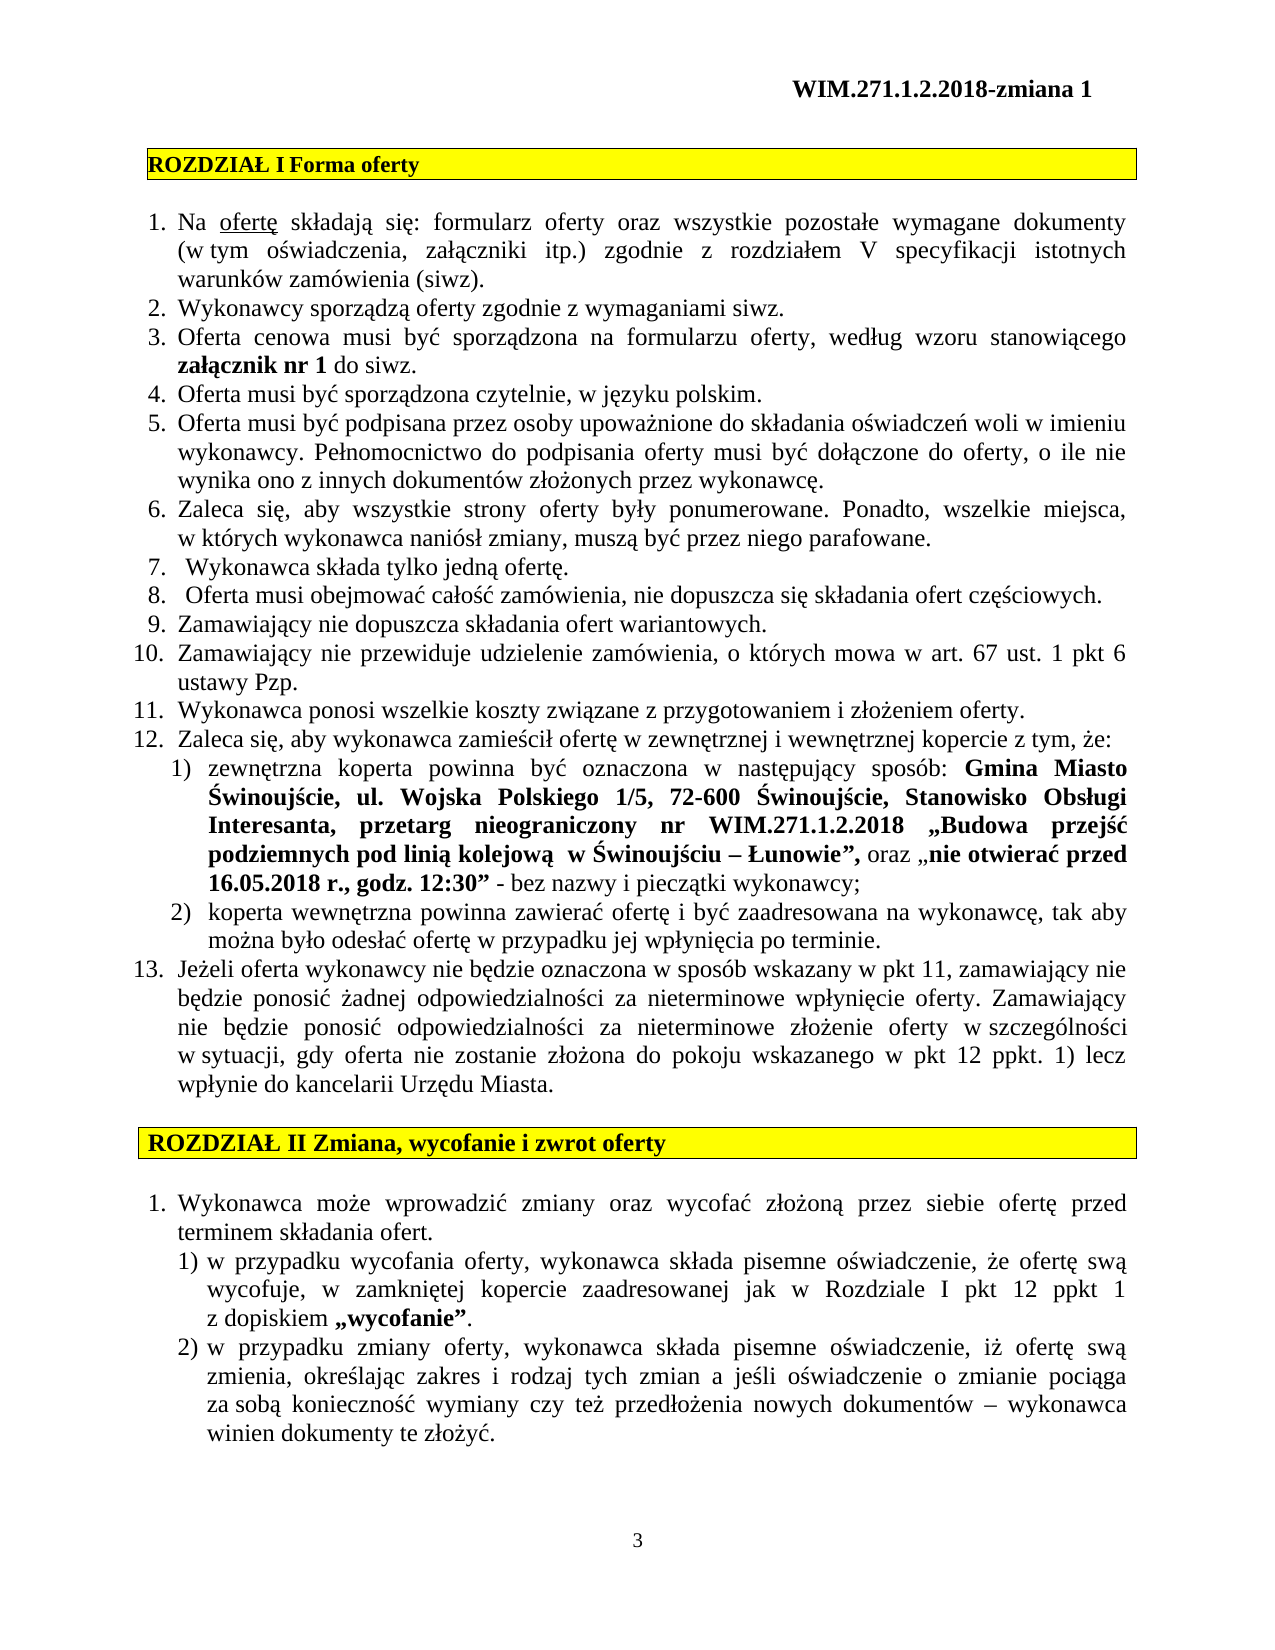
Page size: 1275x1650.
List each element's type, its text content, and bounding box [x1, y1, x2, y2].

list w przypadku wycofania oferty, wykonawca składa pisemne oświadczenie, że ofertę swą wycofuje, w zamkniętej kopercie zaadresowanej jak w Rozdziale I pkt 12 ppkt 1 z dopiskiem „wycofanie”. [177, 1246, 1127, 1332]
list Oferta musi być sporządzona czytelnie, w języku polskim. [148, 379, 1127, 408]
list Wykonawca ponosi wszelkie koszty związane z przygotowaniem i złożeniem oferty. [133, 695, 1127, 724]
list Zaleca się, aby wykonawca zamieścił ofertę w zewnętrznej i wewnętrznej kopercie z tym, że: [133, 724, 1127, 753]
list zewnętrzna koperta powinna być oznaczona w następujący sposób: Gmina Miasto Świnoujście, ul. Wojska Polskiego 1/5, 72-600 Świnoujście, Stanowisko Obsługi Interesanta, przetarg nieograniczony nr WIM.271.1.2.2018 „Budowa przejść podziemnych pod linią kolejową w Świnoujściu – Łunowie”, oraz „nie otwierać przed 16.05.2018 r., godz. 12:30” - bez nazwy i pieczątki wykonawcy; [170, 753, 1127, 897]
list Zaleca się, aby wszystkie strony oferty były ponumerowane. Ponadto, wszelkie miejsca, w których wykonawca naniósł zmiany, muszą być przez niego parafowane. [148, 494, 1127, 552]
list Oferta musi obejmować całość zamówienia, nie dopuszcza się składania ofert częściowych. [148, 580, 1127, 609]
text ROZDZIAŁ I Forma oferty [148, 149, 1136, 179]
list Wykonawcy sporządzą oferty zgodnie z wymaganiami siwz. [148, 293, 1127, 322]
list Jeżeli oferta wykonawcy nie będzie oznaczona w sposób wskazany w pkt 11, zamawiający nie będzie ponosić żadnej odpowiedzialności za nieterminowe wpłynięcie oferty. Zamawiający nie będzie ponosić odpowiedzialności za nieterminowe złożenie oferty w szczególności w sytuacji, gdy oferta nie zostanie złożona do pokoju wskazanego w pkt 12 ppkt. 1) lecz wpłynie do kancelarii Urzędu Miasta. [133, 954, 1127, 1098]
list Zamawiający nie przewiduje udzielenie zamówienia, o których mowa w art. 67 ust. 1 pkt 6 ustawy Pzp. [133, 638, 1127, 695]
list Wykonawca składa tylko jedną ofertę. [148, 552, 1127, 580]
list Oferta cenowa musi być sporządzona na formularzu oferty, według wzoru stanowiącego załącznik nr 1 do siwz. [148, 322, 1127, 379]
list w przypadku zmiany oferty, wykonawca składa pisemne oświadczenie, iż ofertę swą zmienia, określając zakres i rodzaj tych zmian a jeśli oświadczenie o zmianie pociąga za sobą konieczność wymiany czy też przedłożenia nowych dokumentów – wykonawca winien dokumenty te złożyć. [177, 1332, 1127, 1447]
list Wykonawca może wprowadzić zmiany oraz wycofać złożoną przez siebie ofertę przed terminem składania ofert. [148, 1188, 1127, 1246]
list Na ofertę składają się: formularz oferty oraz wszystkie pozostałe wymagane dokumenty (w tym oświadczenia, załączniki itp.) zgodnie z rozdziałem V specyfikacji istotnych warunków zamówienia (siwz). [148, 207, 1127, 293]
list koperta wewnętrzna powinna zawierać ofertę i być zaadresowana na wykonawcę, tak aby można było odesłać ofertę w przypadku jej wpłynięcia po terminie. [170, 897, 1127, 954]
list Oferta musi być podpisana przez osoby upoważnione do składania oświadczeń woli w imieniu wykonawcy. Pełnomocnictwo do podpisania oferty musi być dołączone do oferty, o ile nie wynika ono z innych dokumentów złożonych przez wykonawcę. [148, 408, 1127, 494]
list Zamawiający nie dopuszcza składania ofert wariantowych. [148, 609, 1127, 638]
text ROZDZIAŁ II Zmiana, wycofanie i zwrot oferty [139, 1128, 1136, 1158]
